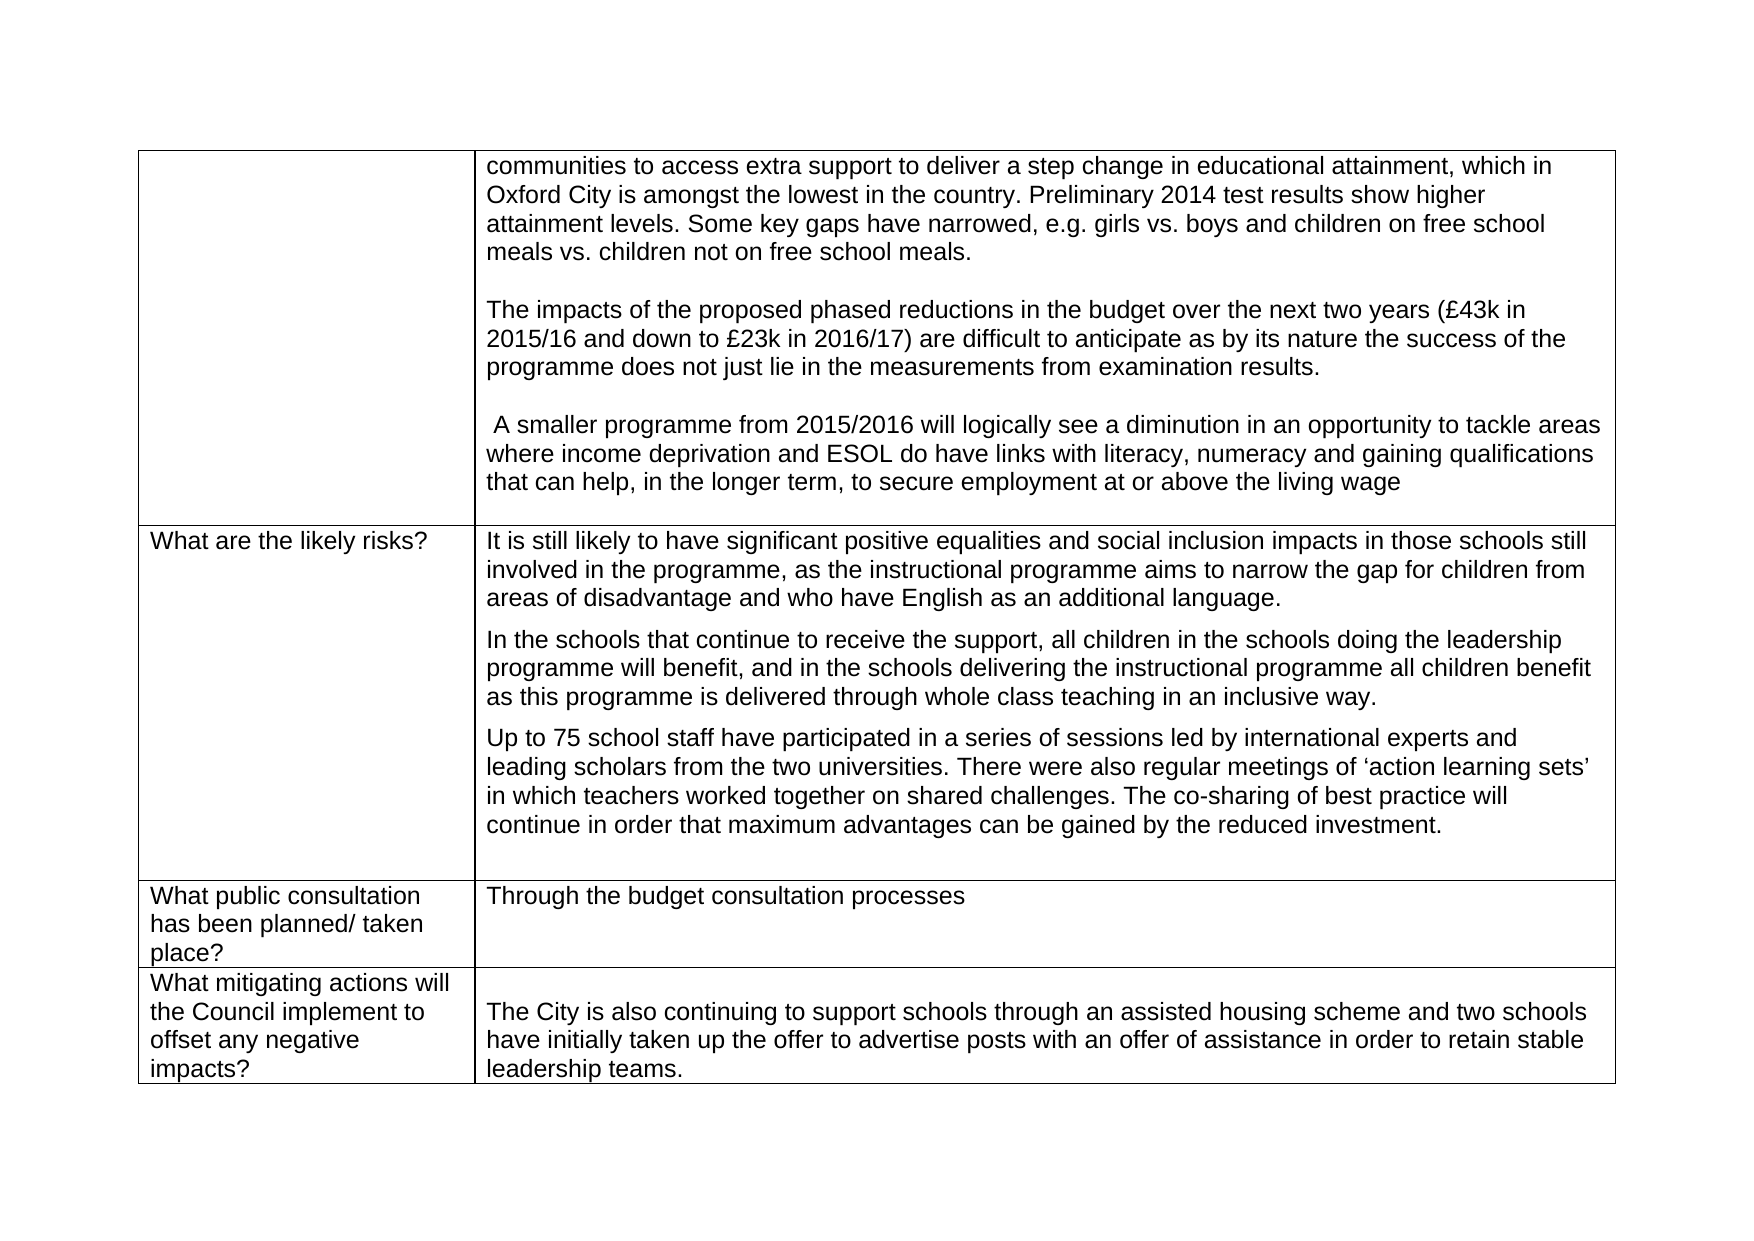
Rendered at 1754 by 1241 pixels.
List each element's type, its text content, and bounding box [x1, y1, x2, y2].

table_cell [476, 968, 1615, 1083]
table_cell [139, 151, 474, 525]
table_cell It is still likely to have significant positive equalities and social inclusion impacts in those schools still involved in the programme, as the instructional programme aims to narrow the gap for children from areas of disadvantage and who have English as an additional language. In the schools that continue to receive the support, all children in the schools doing the leadership programme will benefit, and in the schools delivering the instructional programme all children benefit as this programme is delivered through whole class teaching in an inclusive way. Up to 75 school staff have participated in a series of sessions led by international experts and leading scholars from the two universities. There were also regular meetings of ‘action learning sets’ in which teachers worked together on shared challenges. The co-sharing of best practice will continue in order that maximum advantages can be gained by the reduced investment. [476, 526, 1615, 880]
table_cell What are the likely risks? [139, 526, 474, 880]
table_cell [476, 151, 1615, 525]
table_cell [139, 968, 474, 1083]
table_cell What public consultation has been planned/ taken place? [139, 881, 474, 967]
table_cell Through the budget consultation processes [476, 881, 1615, 967]
